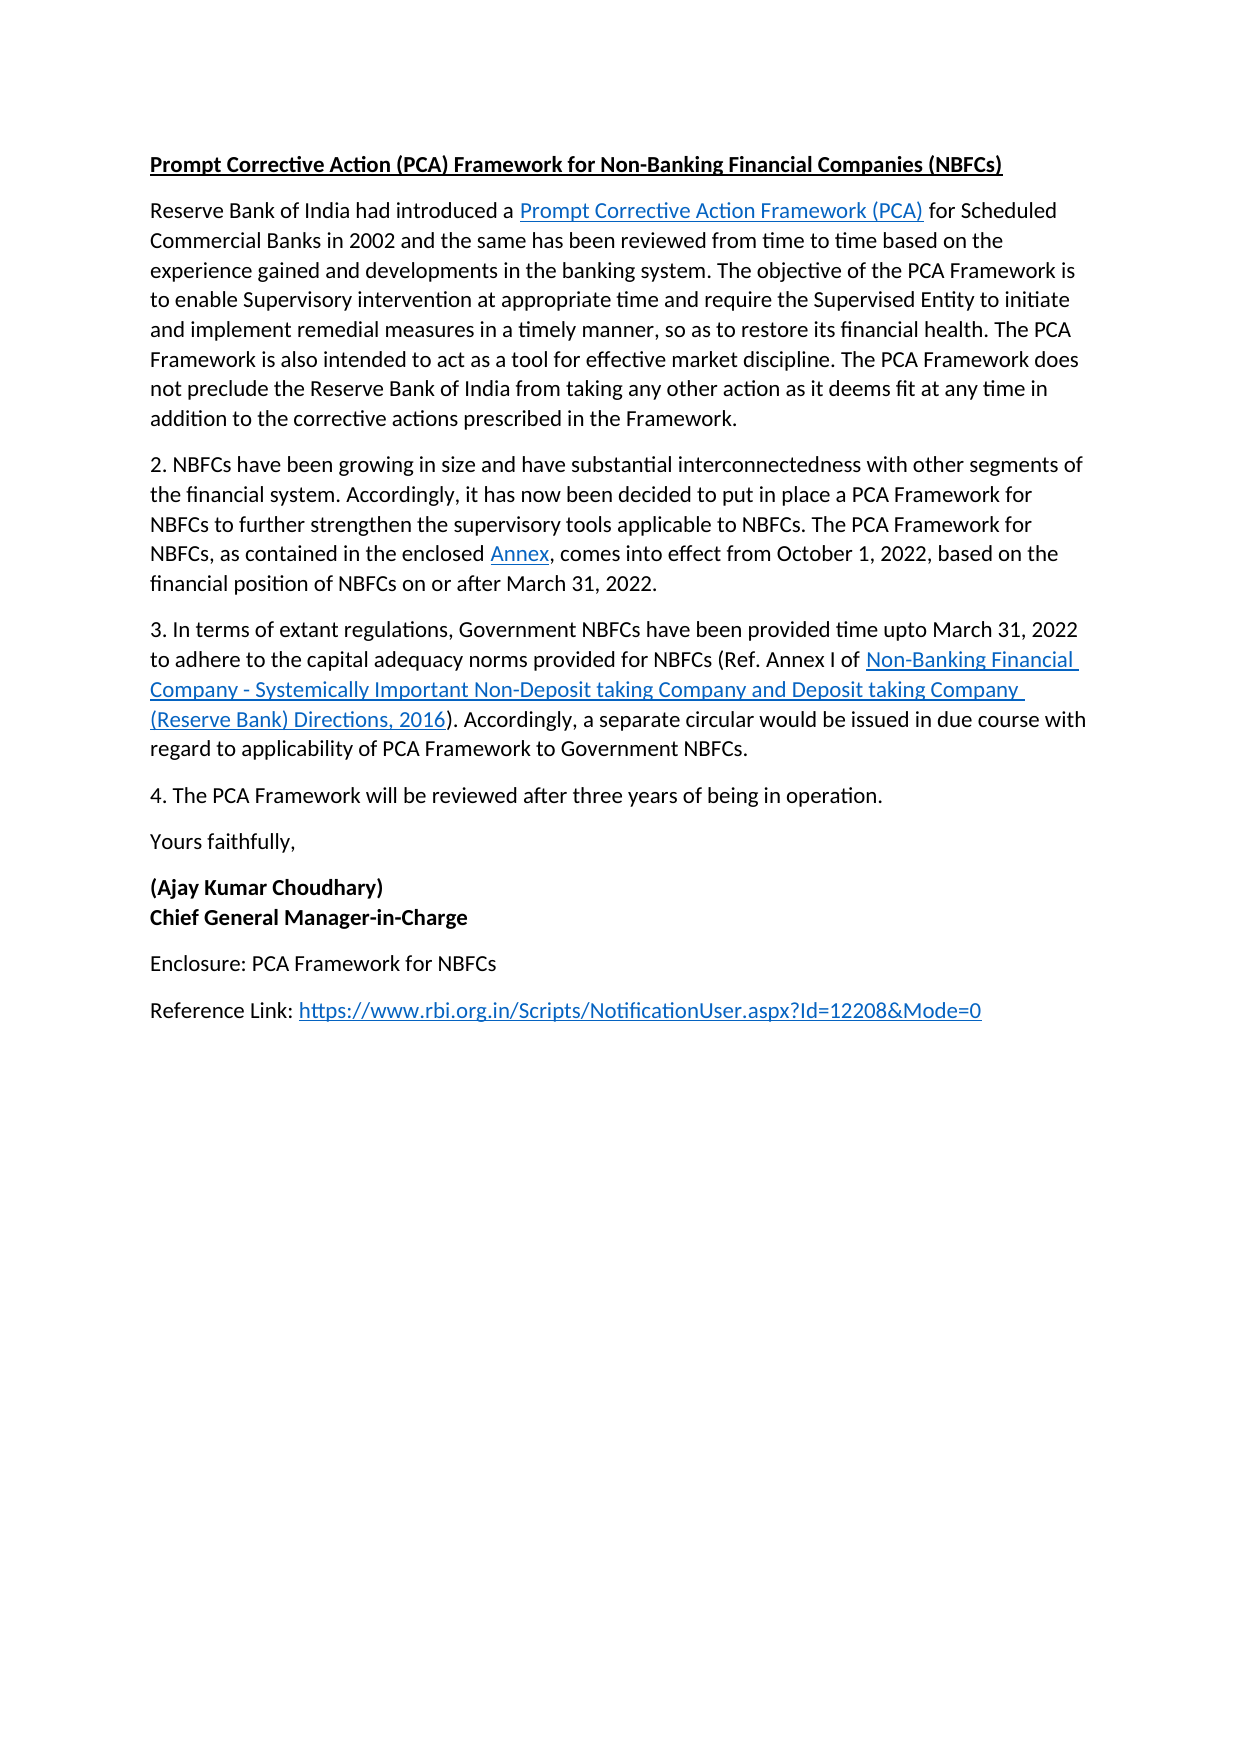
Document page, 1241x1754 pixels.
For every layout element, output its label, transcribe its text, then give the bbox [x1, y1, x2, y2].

text Enclosure: PCA Framework for NBFCs [150, 949, 1090, 977]
text Yours faithfully, [150, 827, 1090, 855]
text (Ajay Kumar Choudhary) Chief General Manager-in-Charge [150, 873, 1090, 931]
text 4. The PCA Framework will be reviewed after three years of being in operation. [150, 781, 1090, 809]
text Reserve Bank of India had introduced a Prompt Corrective Action Framework (PCA) for Scheduled Commercial Banks in 2002 and the same has been reviewed from time to time based on the experience gained and developments in the banking system. The objective of the PCA Framework is to enable Supervisory intervention at appropriate time and require the Supervised Entity to initiate and implement remedial measures in a timely manner, so as to restore its financial health. The PCA Framework is also intended to act as a tool for effective market discipline. The PCA Framework does not preclude the Reserve Bank of India from taking any other action as it deems fit at any time in addition to the corrective actions prescribed in the Framework. [150, 196, 1090, 432]
text 2. NBFCs have been growing in size and have substantial interconnectedness with other segments of the financial system. Accordingly, it has now been decided to put in place a PCA Framework for NBFCs to further strengthen the supervisory tools applicable to NBFCs. The PCA Framework for NBFCs, as contained in the enclosed Annex, comes into effect from October 1, 2022, based on the financial position of NBFCs on or after March 31, 2022. [150, 451, 1090, 597]
text Reference Link: https://www.rbi.org.in/Scripts/NotificationUser.aspx?Id=12208&Mode=0 [150, 996, 1090, 1024]
text Prompt Corrective Action (PCA) Framework for Non-Banking Financial Companies (NBFCs) [150, 150, 1090, 178]
text 3. In terms of extant regulations, Government NBFCs have been provided time upto March 31, 2022 to adhere to the capital adequacy norms provided for NBFCs (Ref. Annex I of Non-Banking Financial Company - Systemically Important Non-Deposit taking Company and Deposit taking Company (Reserve Bank) Directions, 2016). Accordingly, a separate circular would be issued in due course with regard to applicability of PCA Framework to Government NBFCs. [150, 616, 1090, 762]
